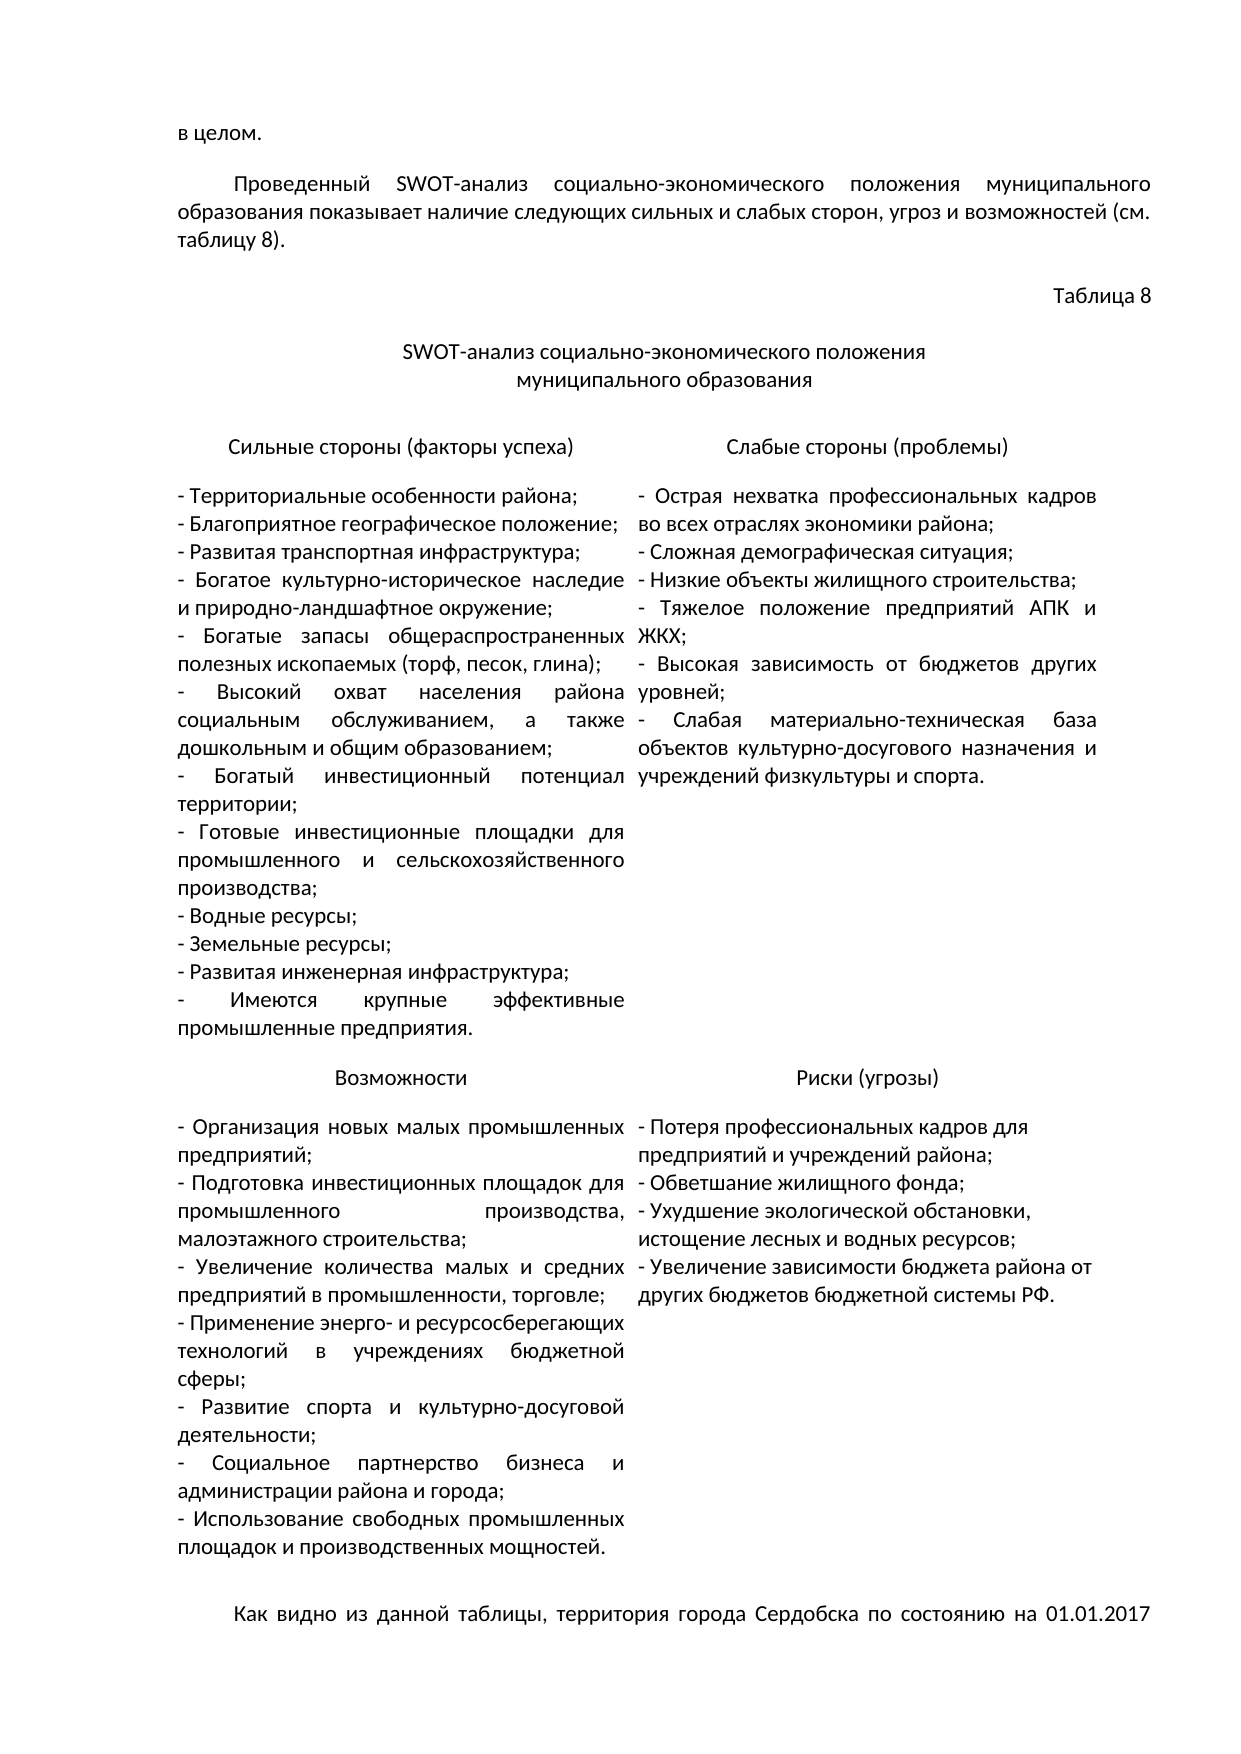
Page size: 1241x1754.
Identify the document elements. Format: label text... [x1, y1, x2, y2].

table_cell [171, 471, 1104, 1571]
text Таблица 8 [177, 281, 1152, 309]
text муниципального образования [177, 365, 1152, 393]
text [177, 1599, 1152, 1627]
text SWOT-анализ социально-экономического положения [177, 337, 1152, 365]
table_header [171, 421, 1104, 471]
text Проведенный SWOT-анализ социально-экономического положения муниципального образования показывает наличие следующих сильных и слабых сторон, угроз и возможностей (см. таблицу 8). [177, 169, 1152, 253]
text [177, 118, 1152, 146]
